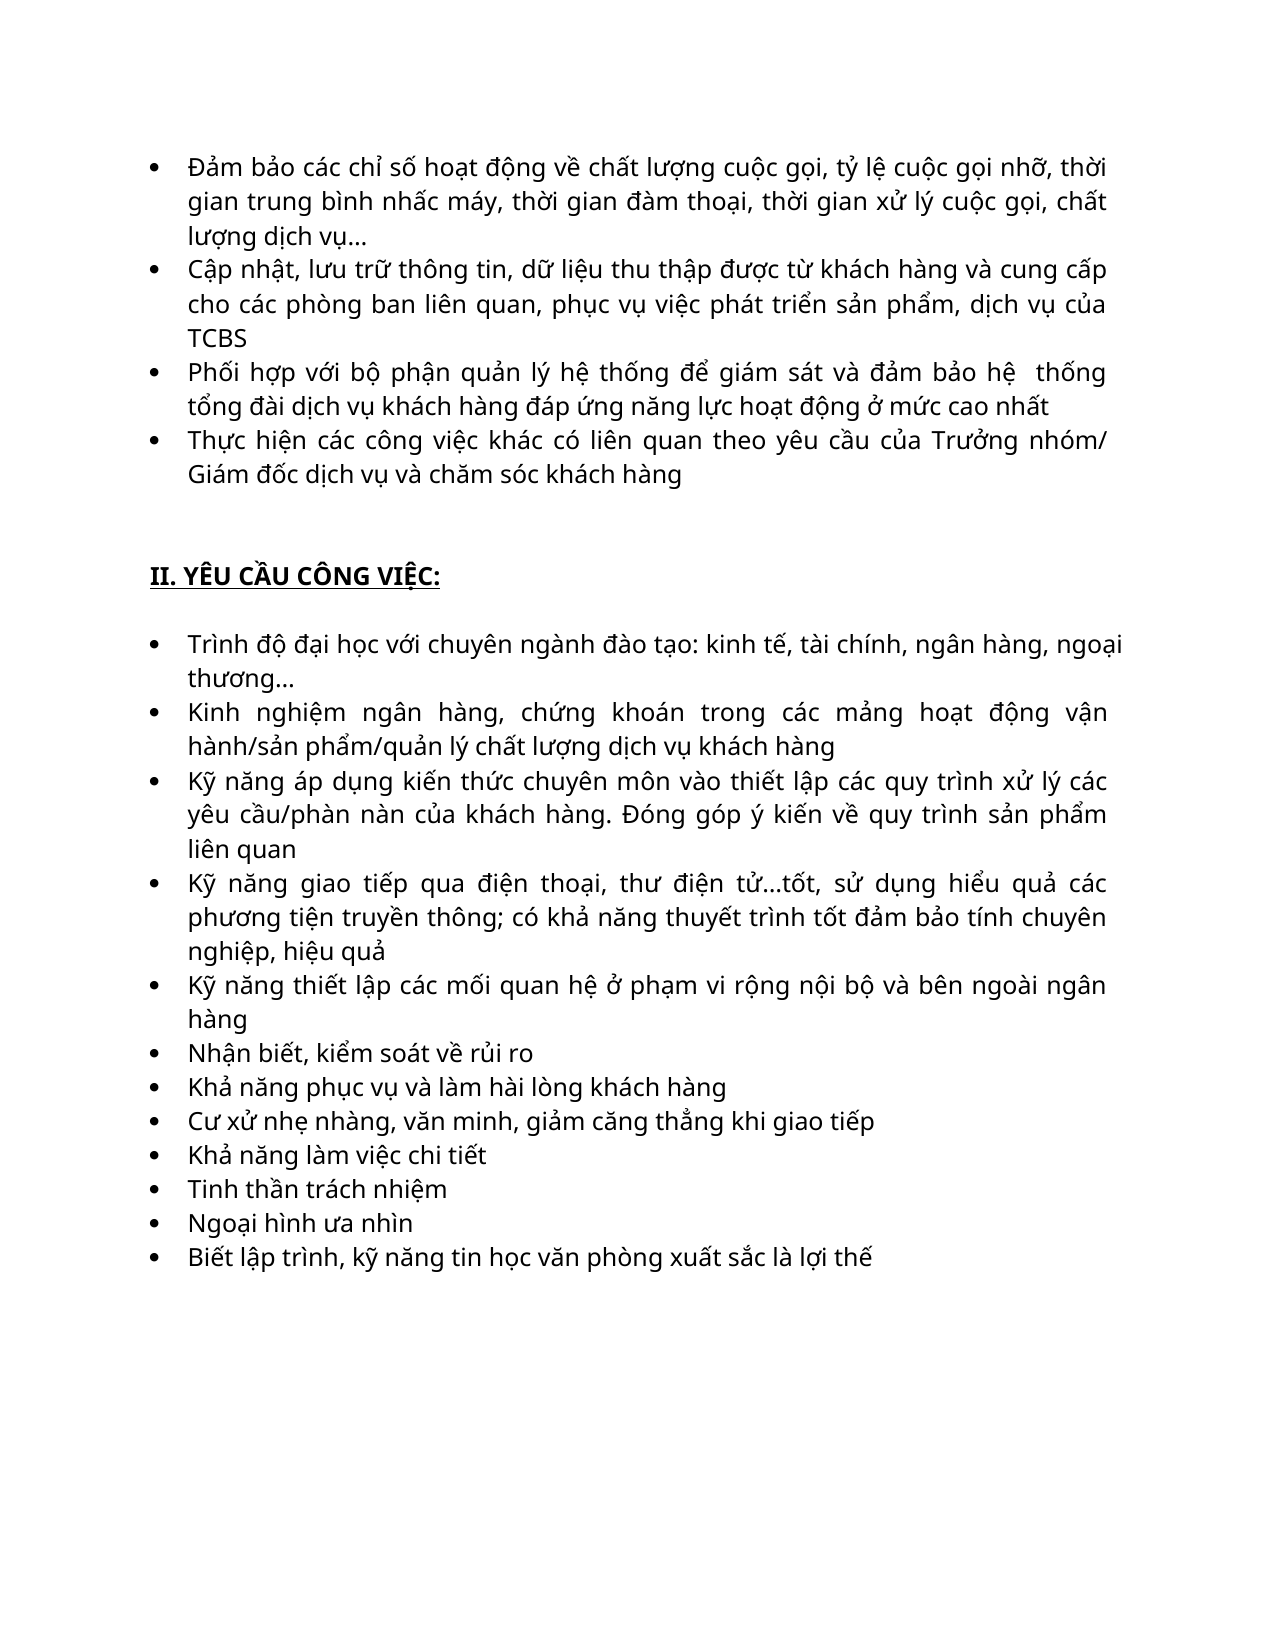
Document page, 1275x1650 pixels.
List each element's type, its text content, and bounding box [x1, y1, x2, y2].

list Cư xử nhẹ nhàng, văn minh, giảm căng thẳng khi giao tiếp [150, 1104, 1108, 1138]
list Thực hiện các công việc khác có liên quan theo yêu cầu của Trưởng nhóm/ Giám đốc dịch vụ và chăm sóc khách hàng [150, 422, 1108, 491]
list Nhận biết, kiểm soát về rủi ro [150, 1036, 1108, 1070]
list Kỹ năng áp dụng kiến thức chuyên môn vào thiết lập các quy trình xử lý các yêu cầu/phàn nàn của khách hàng. Đóng góp ý kiến về quy trình sản phẩm liên quan [150, 763, 1108, 865]
list Kỹ năng giao tiếp qua điện thoại, thư điện tử…tốt, sử dụng hiểu quả các phương tiện truyền thông; có khả năng thuyết trình tốt đảm bảo tính chuyên nghiệp, hiệu quả [150, 865, 1108, 967]
list Trình độ đại học với chuyên ngành đào tạo: kinh tế, tài chính, ngân hàng, ngoại thương… [150, 627, 1125, 695]
list Khả năng phục vụ và làm hài lòng khách hàng [150, 1070, 1108, 1104]
list Kỹ năng thiết lập các mối quan hệ ở phạm vi rộng nội bộ và bên ngoài ngân hàng [150, 967, 1108, 1036]
list Khả năng làm việc chi tiết [150, 1138, 1108, 1172]
list Ngoại hình ưa nhìn [150, 1206, 1108, 1240]
list Đảm bảo các chỉ số hoạt động về chất lượng cuộc gọi, tỷ lệ cuộc gọi nhỡ, thời gian trung bình nhấc máy, thời gian đàm thoại, thời gian xử lý cuộc gọi, chất lượng dịch vụ… [150, 150, 1108, 252]
text II. YÊU CẦU CÔNG VIỆC: [150, 559, 1125, 593]
list Cập nhật, lưu trữ thông tin, dữ liệu thu thập được từ khách hàng và cung cấp cho các phòng ban liên quan, phục vụ việc phát triển sản phẩm, dịch vụ của TCBS [150, 252, 1108, 354]
list Phối hợp với bộ phận quản lý hệ thống để giám sát và đảm bảo hệ thống tổng đài dịch vụ khách hàng đáp ứng năng lực hoạt động ở mức cao nhất [150, 354, 1108, 422]
list Kinh nghiệm ngân hàng, chứng khoán trong các mảng hoạt động vận hành/sản phẩm/quản lý chất lượng dịch vụ khách hàng [150, 695, 1108, 763]
list Tinh thần trách nhiệm [150, 1172, 1108, 1206]
list Biết lập trình, kỹ năng tin học văn phòng xuất sắc là lợi thế [150, 1240, 1108, 1274]
